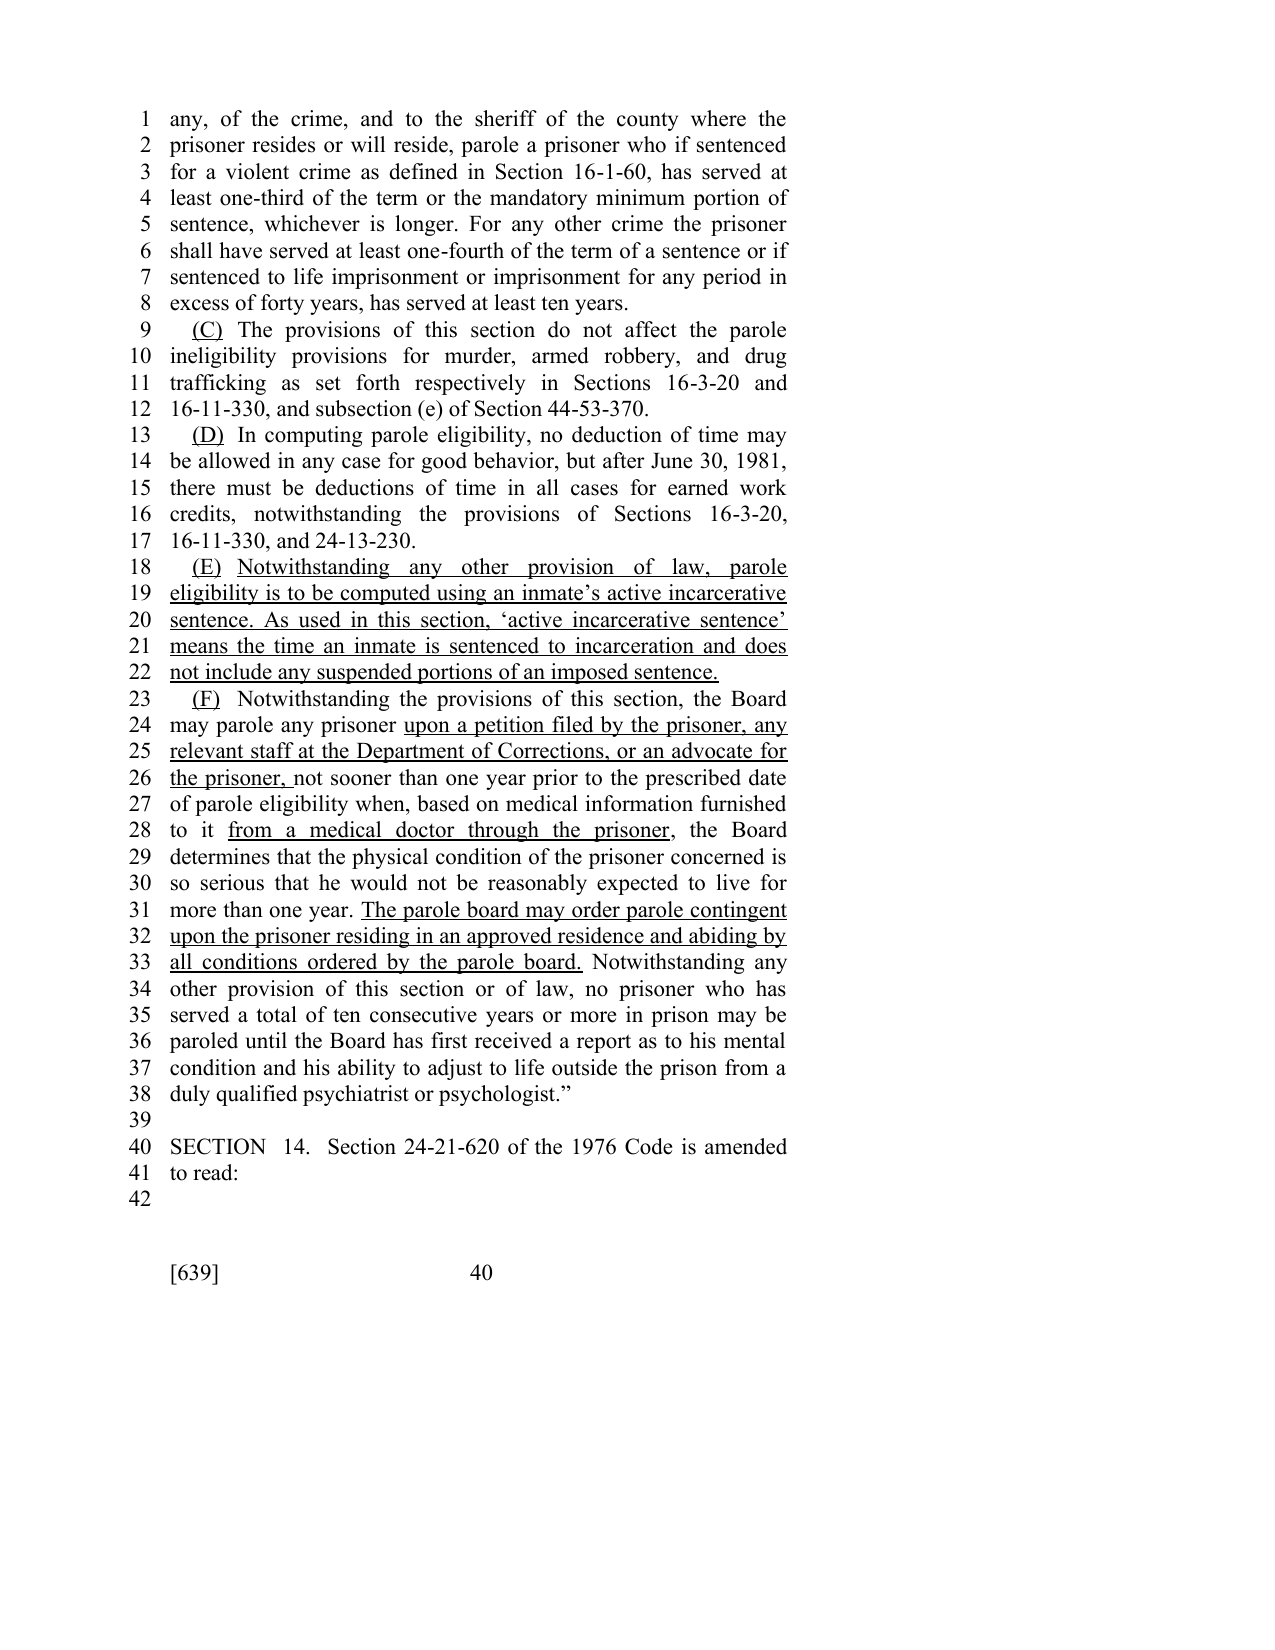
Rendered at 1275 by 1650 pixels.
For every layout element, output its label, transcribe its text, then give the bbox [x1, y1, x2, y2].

text SECTION 14. Section 24-21-620 of the 1976 Code is amended to read: [169, 1133, 787, 1186]
text (D) In computing parole eligibility, no deduction of time may be allowed in any case for good behavior, but after June 30, 1981, there must be deductions of time in all cases for earned work credits, notwithstanding the provisions of Sections 16-3-20, 16-11-330, and 24-13-230. [169, 421, 787, 553]
text (F) Notwithstanding the provisions of this section, the Board may parole any prisoner upon a petition filed by the prisoner, any relevant staff at the Department of Corrections, or an advocate for the prisoner, not sooner than one year prior to the prescribed date of parole eligibility when, based on medical information furnished to it from a medical doctor through the prisoner, the Board determines that the physical condition of the prisoner concerned is so serious that he would not be reasonably expected to live for more than one year. The parole board may order parole contingent upon the prisoner residing in an approved residence and abiding by all conditions ordered by the parole board. Notwithstanding any other provision of this section or of law, no prisoner who has served a total of ten consecutive years or more in prison may be paroled until the Board has first received a report as to his mental condition and his ability to adjust to life outside the prison from a duly qualified psychiatrist or psychologist.” [169, 761, 787, 945]
text (F) Notwithstanding the provisions of this section, the Board may parole any prisoner upon a petition filed by the prisoner, any relevant staff at the Department of Corrections, or an advocate for the prisoner, not sooner than one year prior to the prescribed date of parole eligibility when, based on medical information furnished to it from a medical doctor through the prisoner, the Board determines that the physical condition of the prisoner concerned is so serious that he would not be reasonably expected to live for more than one year. The parole board may order parole contingent upon the prisoner residing in an approved residence and abiding by all conditions ordered by the parole board. Notwithstanding any other provision of this section or of law, no prisoner who has served a total of ten consecutive years or more in prison may be paroled until the Board has first received a report as to his mental condition and his ability to adjust to life outside the prison from a duly qualified psychiatrist or psychologist.” [169, 946, 787, 1106]
text (E) Notwithstanding any other provision of law, parole eligibility is to be computed using an inmate’s active incarcerative sentence. As used in this section, ‘active incarcerative sentence’ means the time an inmate is sentenced to incarceration and does not include any suspended portions of an imposed sentence. [169, 553, 787, 602]
text (C) The provisions of this section do not affect the parole ineligibility provisions for murder, armed robbery, and drug trafficking as set forth respectively in Sections 16-3-20 and 16-11-330, and subsection (e) of Section 44-53-370. [169, 316, 787, 421]
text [169, 105, 787, 316]
